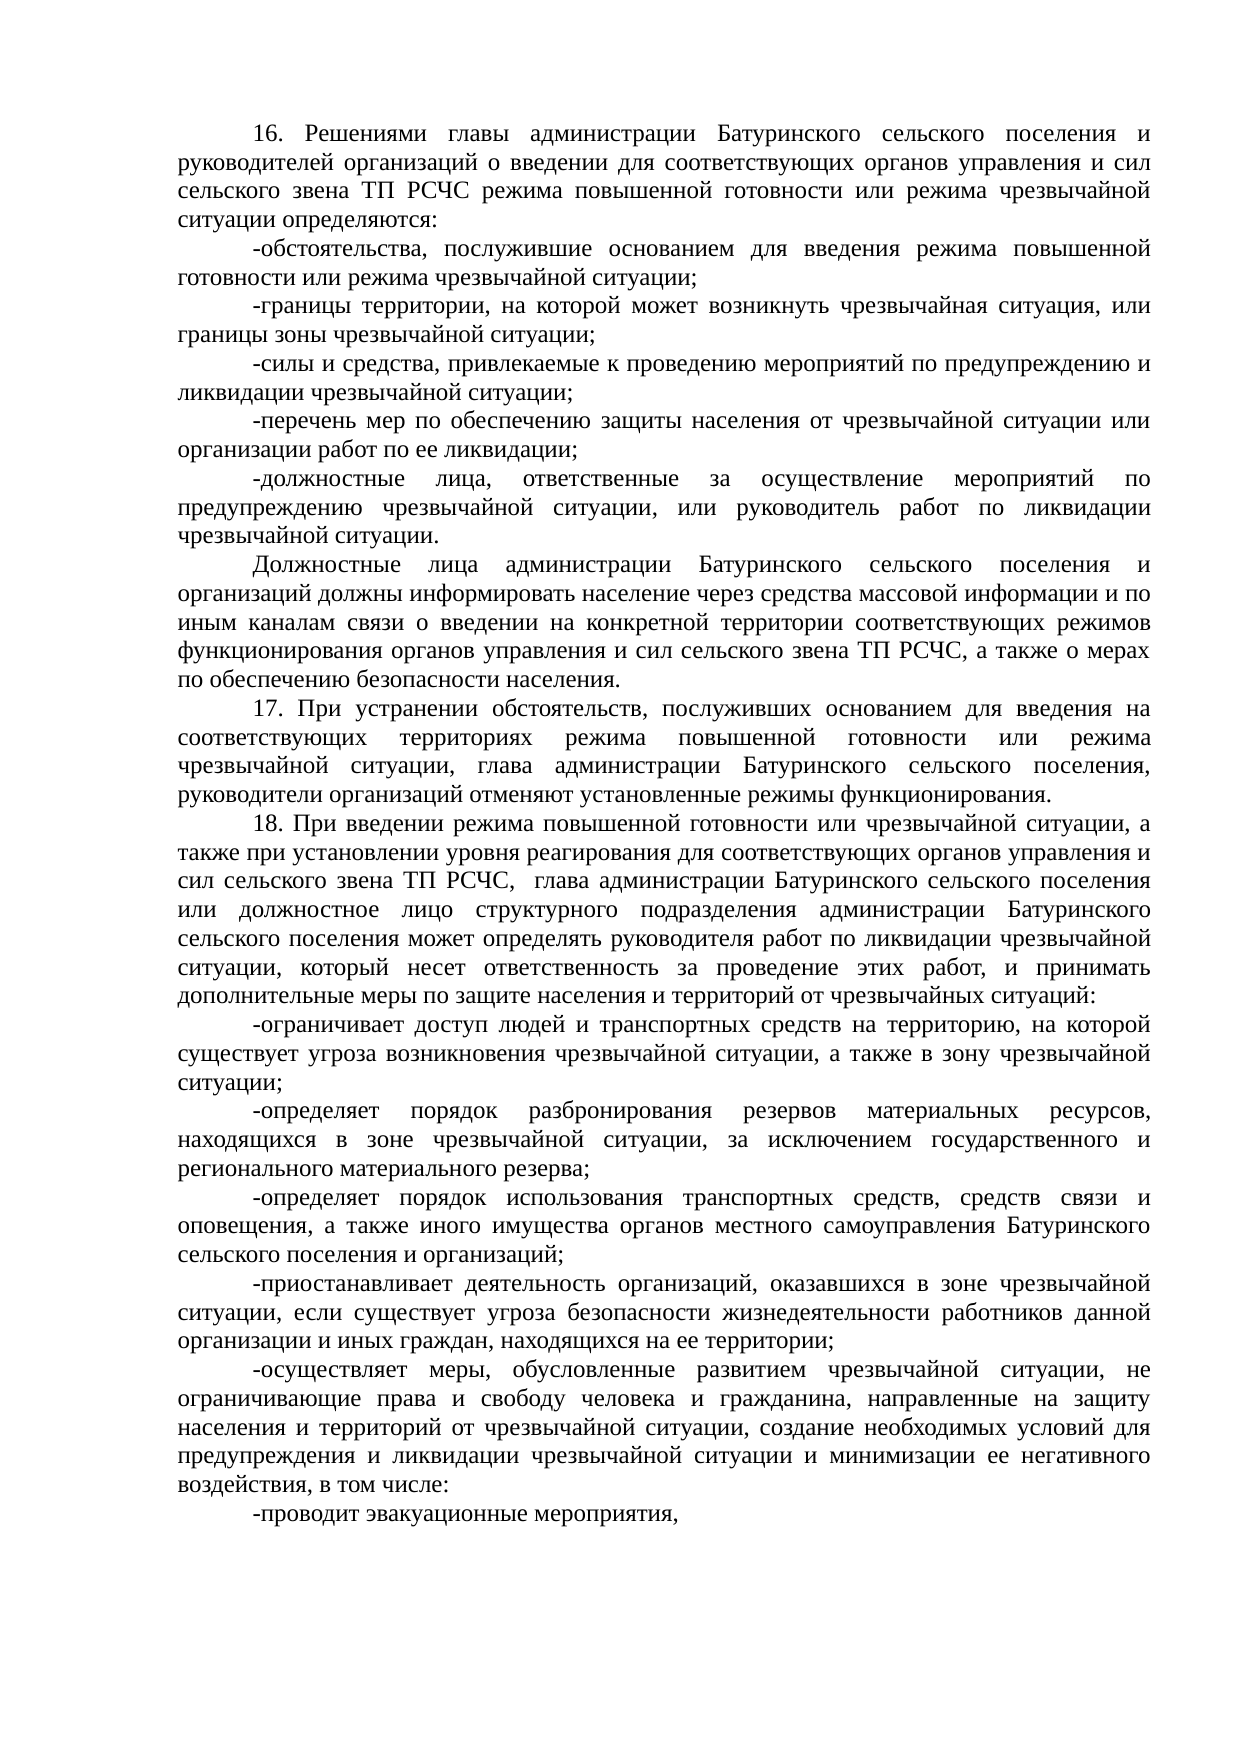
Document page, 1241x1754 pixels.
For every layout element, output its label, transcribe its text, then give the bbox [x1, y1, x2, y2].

text -определяет порядок разбронирования резервов материальных ресурсов, находящихся в зоне чрезвычайной ситуации, за исключением государственного и регионального материального резерва; [177, 1096, 1152, 1182]
text -определяет порядок использования транспортных средств, средств связи и оповещения, а также иного имущества органов местного самоуправления Батуринского сельского поселения и организаций; [177, 1182, 1152, 1268]
text 16. Решениями главы администрации Батуринского сельского поселения и руководителей организаций о введении для соответствующих органов управления и сил сельского звена ТП РСЧС режима повышенной готовности или режима чрезвычайной ситуации определяются: [177, 118, 1152, 233]
text -приостанавливает деятельность организаций, оказавшихся в зоне чрезвычайной ситуации, если существует угроза безопасности жизнедеятельности работников данной организации и иных граждан, находящихся на ее территории; [177, 1268, 1152, 1354]
text 17. При устранении обстоятельств, послуживших основанием для введения на соответствующих территориях режима повышенной готовности или режима чрезвычайной ситуации, глава администрации Батуринского сельского поселения, руководители организаций отменяют установленные режимы функционирования. [177, 693, 1152, 808]
text -ограничивает доступ людей и транспортных средств на территорию, на которой существует угроза возникновения чрезвычайной ситуации, а также в зону чрезвычайной ситуации; [177, 1009, 1152, 1096]
text Должностные лица администрации Батуринского сельского поселения и организаций должны информировать население через средства массовой информации и по иным каналам связи о введении на конкретной территории соответствующих режимов функционирования органов управления и сил сельского звена ТП РСЧС, а также о мерах по обеспечению безопасности населения. [177, 549, 1152, 693]
text 18. При введении режима повышенной готовности или чрезвычайной ситуации, а также при установлении уровня реагирования для соответствующих органов управления и сил сельского звена ТП РСЧС, глава администрации Батуринского сельского поселения или должностное лицо структурного подразделения администрации Батуринского сельского поселения может определять руководителя работ по ликвидации чрезвычайной ситуации, который несет ответственность за проведение этих работ, и принимать дополнительные меры по защите населения и территорий от чрезвычайных ситуаций: [177, 808, 1152, 1009]
text -силы и средства, привлекаемые к проведению мероприятий по предупреждению и ликвидации чрезвычайной ситуации; [177, 348, 1152, 406]
text -перечень мер по обеспечению защиты населения от чрезвычайной ситуации или организации работ по ее ликвидации; [177, 406, 1152, 463]
text -границы территории, на которой может возникнуть чрезвычайная ситуация, или границы зоны чрезвычайной ситуации; [177, 291, 1152, 348]
text -должностные лица, ответственные за осуществление мероприятий по предупреждению чрезвычайной ситуации, или руководитель работ по ликвидации чрезвычайной ситуации. [177, 463, 1152, 549]
text -обстоятельства, послужившие основанием для введения режима повышенной готовности или режима чрезвычайной ситуации; [177, 233, 1152, 291]
text -осуществляет меры, обусловленные развитием чрезвычайной ситуации, не ограничивающие права и свободу человека и гражданина, направленные на защиту населения и территорий от чрезвычайной ситуации, создание необходимых условий для предупреждения и ликвидации чрезвычайной ситуации и минимизации ее негативного воздействия, в том числе: [177, 1354, 1152, 1498]
text -проводит эвакуационные мероприятия, [177, 1498, 1152, 1527]
